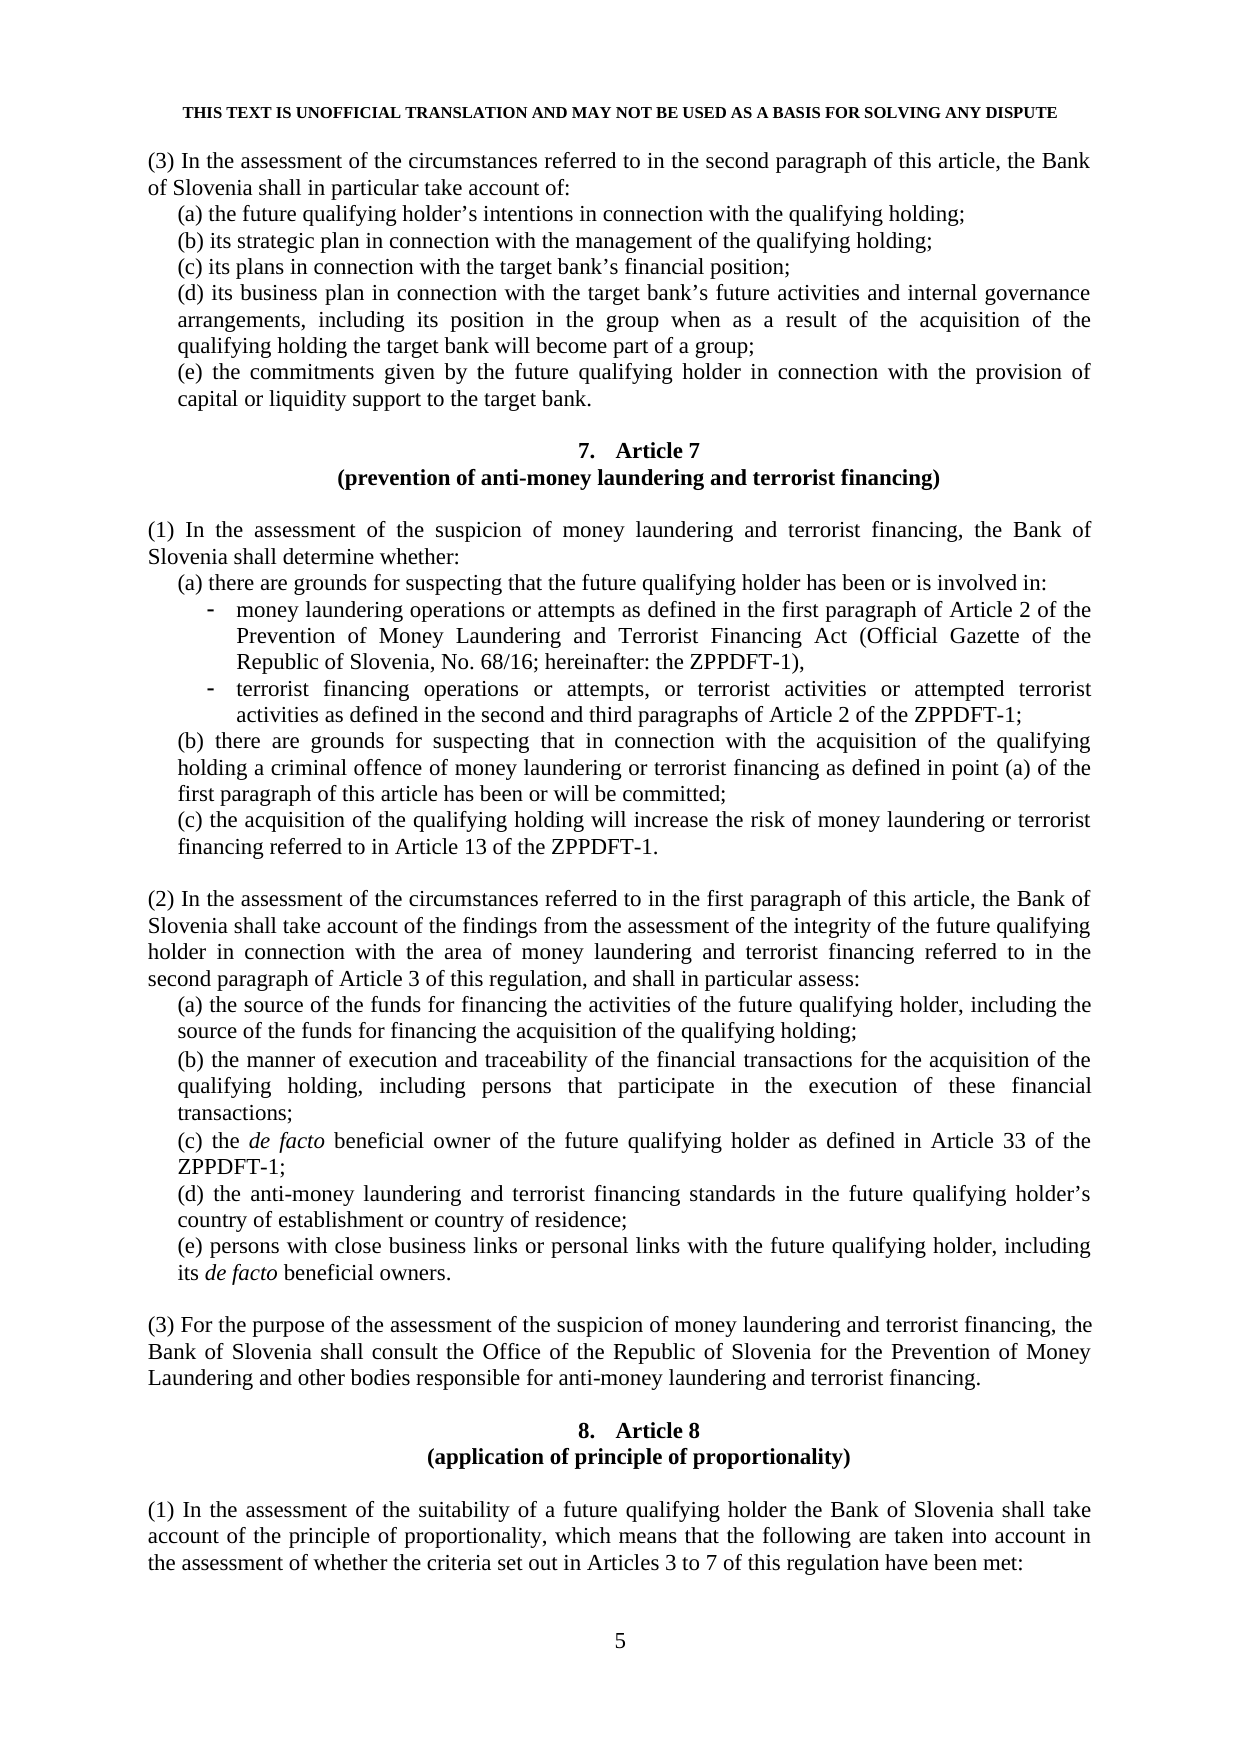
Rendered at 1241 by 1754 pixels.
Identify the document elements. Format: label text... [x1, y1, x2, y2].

list Article 7 [185, 437, 1093, 464]
text (3) For the purpose of the assessment of the suspicion of money laundering and terrorist financing, the Bank of Slovenia shall consult the Office of the Republic of Slovenia for the Prevention of Money Laundering and other bodies responsible for anti-money laundering and terrorist financing. [148, 1312, 1093, 1391]
text (b) its strategic plan in connection with the management of the qualifying holding; [177, 227, 1093, 253]
text (prevention of anti-money laundering and terrorist financing) [185, 464, 1093, 490]
text (b) there are grounds for suspecting that in connection with the acquisition of the qualifying holding a criminal offence of money laundering or terrorist financing as defined in point (a) of the first paragraph of this article has been or will be committed; [177, 727, 1093, 806]
text (a) the future qualifying holder’s intentions in connection with the qualifying holding; [177, 200, 1093, 227]
text (c) the de facto beneficial owner of the future qualifying holder as defined in Article 33 of the ZPPDFT-1; [177, 1127, 1093, 1180]
text (b) the manner of execution and traceability of the financial transactions for the acquisition of the qualifying holding, including persons that participate in the execution of these financial transactions; [177, 1046, 1093, 1125]
list Article 8 [185, 1417, 1093, 1443]
text (1) In the assessment of the suitability of a future qualifying holder the Bank of Slovenia shall take account of the principle of proportionality, which means that the following are taken into account in the assessment of whether the criteria set out in Articles 3 to 7 of this regulation have been met: [148, 1496, 1093, 1575]
text (e) persons with close business links or personal links with the future qualifying holder, including its de facto beneficial owners. [177, 1232, 1093, 1285]
text (a) the source of the funds for financing the activities of the future qualifying holder, including the source of the funds for financing the acquisition of the qualifying holding; [177, 991, 1093, 1044]
text (a) there are grounds for suspecting that the future qualifying holder has been or is involved in: [177, 569, 1093, 596]
text (2) In the assessment of the circumstances referred to in the first paragraph of this article, the Bank of Slovenia shall take account of the findings from the assessment of the integrity of the future qualifying holder in connection with the area of money laundering and terrorist financing referred to in the second paragraph of Article 3 of this regulation, and shall in particular assess: [148, 886, 1093, 991]
text (d) the anti-money laundering and terrorist financing standards in the future qualifying holder’s country of establishment or country of residence; [177, 1180, 1093, 1232]
list money laundering operations or attempts as defined in the first paragraph of Article 2 of the Prevention of Money Laundering and Terrorist Financing Act (Official Gazette of the Republic of Slovenia, No. 68/16; hereinafter: the ZPPDFT-1), [207, 596, 1093, 675]
text (application of principle of proportionality) [185, 1443, 1093, 1470]
text (c) the acquisition of the qualifying holding will increase the risk of money laundering or terrorist financing referred to in Article 13 of the ZPPDFT-1. [177, 806, 1093, 859]
text (1) In the assessment of the suspicion of money laundering and terrorist financing, the Bank of Slovenia shall determine whether: [148, 517, 1093, 569]
text (c) its plans in connection with the target bank’s financial position; [177, 253, 1093, 279]
text (d) its business plan in connection with the target bank’s future activities and internal governance arrangements, including its position in the group when as a result of the acquisition of the qualifying holding the target bank will become part of a group; [177, 279, 1093, 358]
list terrorist financing operations or attempts, or terrorist activities or attempted terrorist activities as defined in the second and third paragraphs of Article 2 of the ZPPDFT-1; [207, 675, 1093, 727]
text (e) the commitments given by the future qualifying holder in connection with the provision of capital or liquidity support to the target bank. [177, 358, 1093, 411]
text (3) In the assessment of the circumstances referred to in the second paragraph of this article, the Bank of Slovenia shall in particular take account of: [148, 148, 1093, 200]
